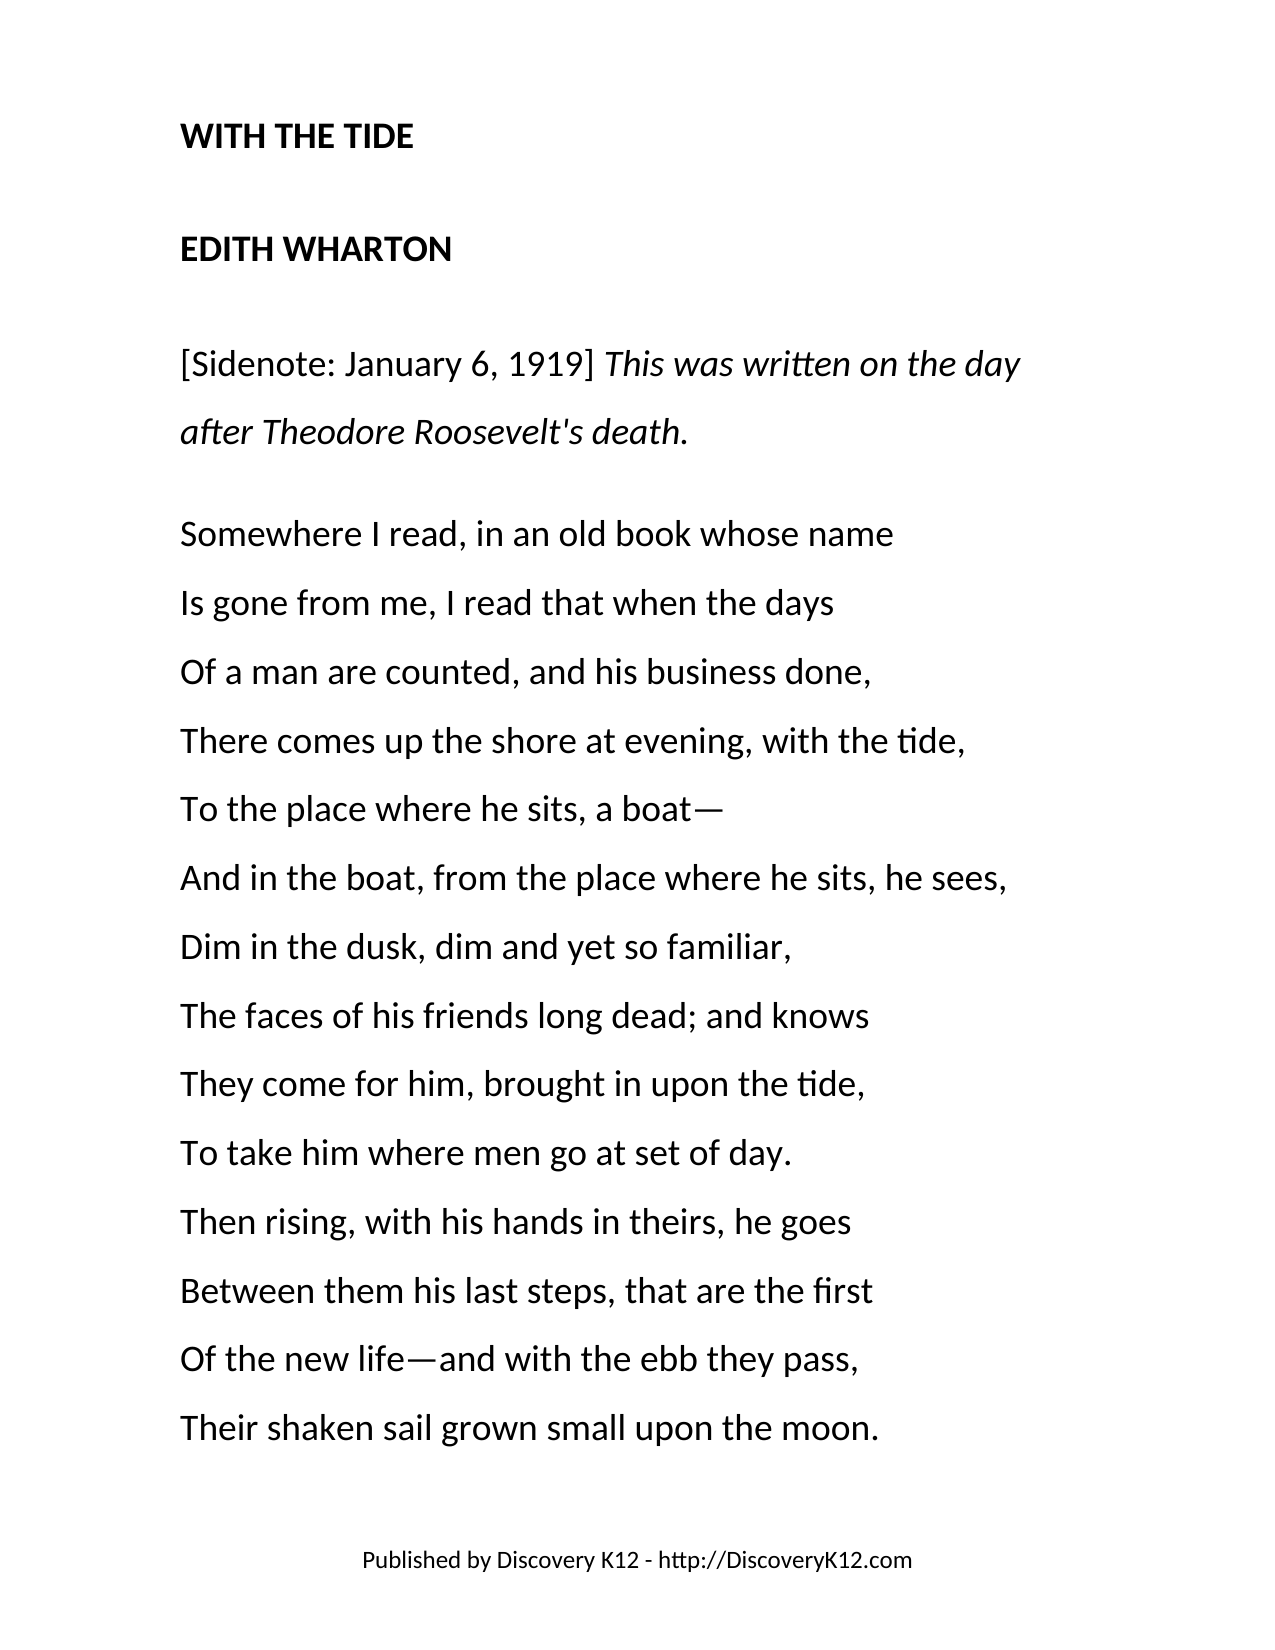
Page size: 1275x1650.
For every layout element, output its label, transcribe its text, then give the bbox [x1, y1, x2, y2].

text EDITH WHARTON [180, 225, 1095, 271]
text [Sidenote: January 6, 1919] This was written on the day after Theodore Roosevelt's death. [180, 339, 1095, 454]
text WITH THE TIDE [180, 112, 1095, 158]
text Somewhere I read, in an old book whose name Is gone from me, I read that when the days Of a man are counted, and his business done, There comes up the shore at evening, with the tide, To the place where he sits, a boat— And in the boat, from the place where he sits, he sees, Dim in the dusk, dim and yet so familiar, The faces of his friends long dead; and knows They come for him, brought in upon the tide, To take him where men go at set of day. Then rising, with his hands in theirs, he goes Between them his last steps, that are the first Of the new life—and with the ebb they pass, Their shaken sail grown small upon the moon. [180, 510, 1095, 1450]
